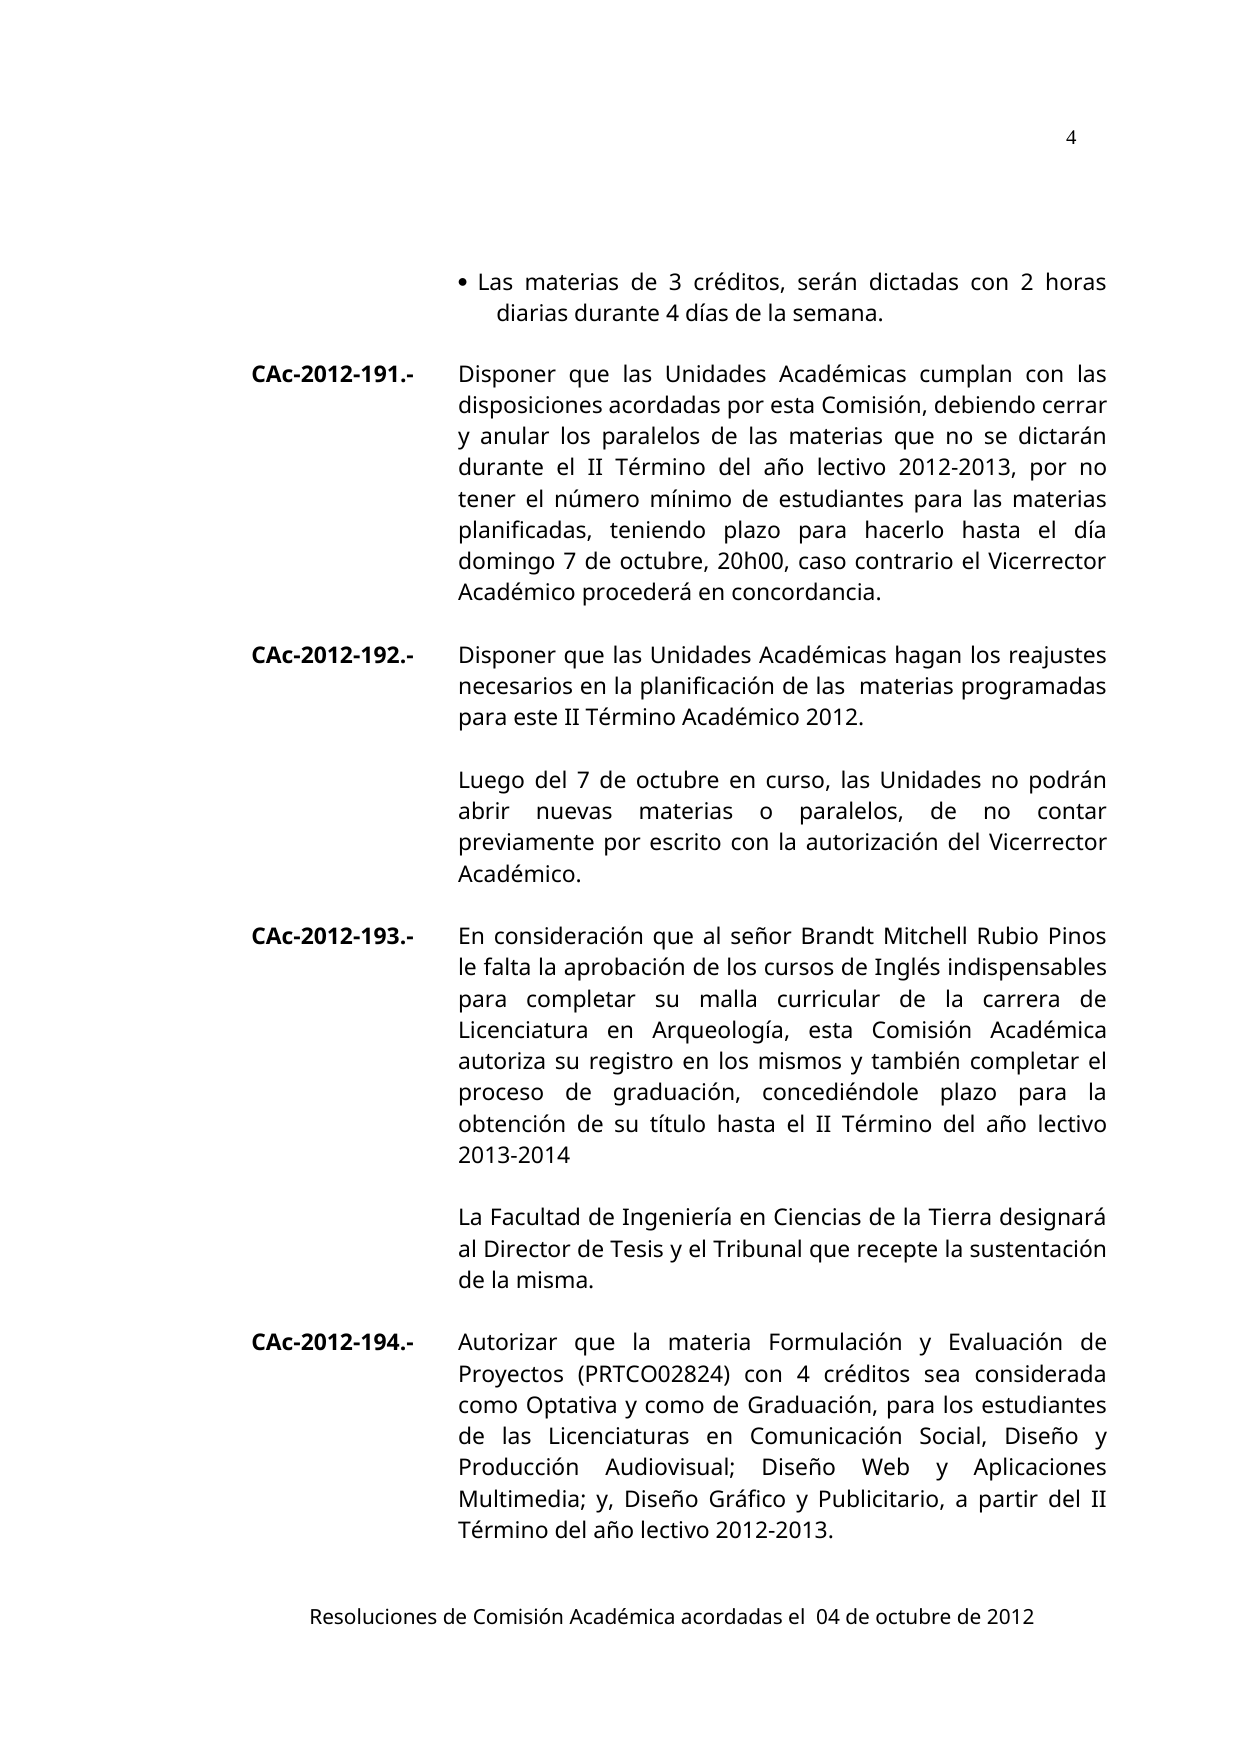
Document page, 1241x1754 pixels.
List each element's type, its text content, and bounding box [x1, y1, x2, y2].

text La Facultad de Ingeniería en Ciencias de la Tierra designará al Director de Tesis y el Tribunal que recepte la sustentación de la misma. [251, 1293, 1107, 1387]
list Las materias de 4 créditos, serán dictadas con 2 horas diarias durante 5 días de la semana. [458, 266, 1107, 328]
text Luego del 7 de octubre en curso, las Unidades no podrán abrir nuevas materias o paralelos, de no contar previamente por escrito con la autorización del Vicerrector Académico. [251, 855, 1107, 980]
text CAc-2012-193.- En consideración que al señor Brandt Mitchell Rubio Pinos le falta la aprobación de los cursos de Inglés indispensables para completar su malla curricular de la carrera de Licenciatura en Arqueología, esta Comisión Académica autoriza su registro en los mismos y también completar el proceso de graduación, concediéndole plazo para la obtención de su título hasta el II Término del año lectivo 2013-2014 [251, 1012, 1107, 1262]
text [251, 1418, 1107, 1574]
text CAc-2012-191.- Disponer que las Unidades Académicas cumplan con las disposiciones acordadas por esta Comisión, debiendo cerrar y anular los paralelos de las materias que no se dictarán durante el II Término del año lectivo 2012-2013, por no tener el número mínimo de estudiantes para las materias planificadas, teniendo plazo para hacerlo hasta el día domingo 7 de octubre, 20h00, caso contrario el Vicerrector Académico procederá en concordancia. [251, 449, 1107, 699]
list Las materias de 3 créditos, serán dictadas con 2 horas diarias durante 4 días de la semana. [458, 357, 1107, 420]
text CAc-2012-192.- Disponer que las Unidades Académicas hagan los reajustes necesarios en la planificación de las materias programadas para este II Término Académico 2012. [251, 730, 1107, 824]
